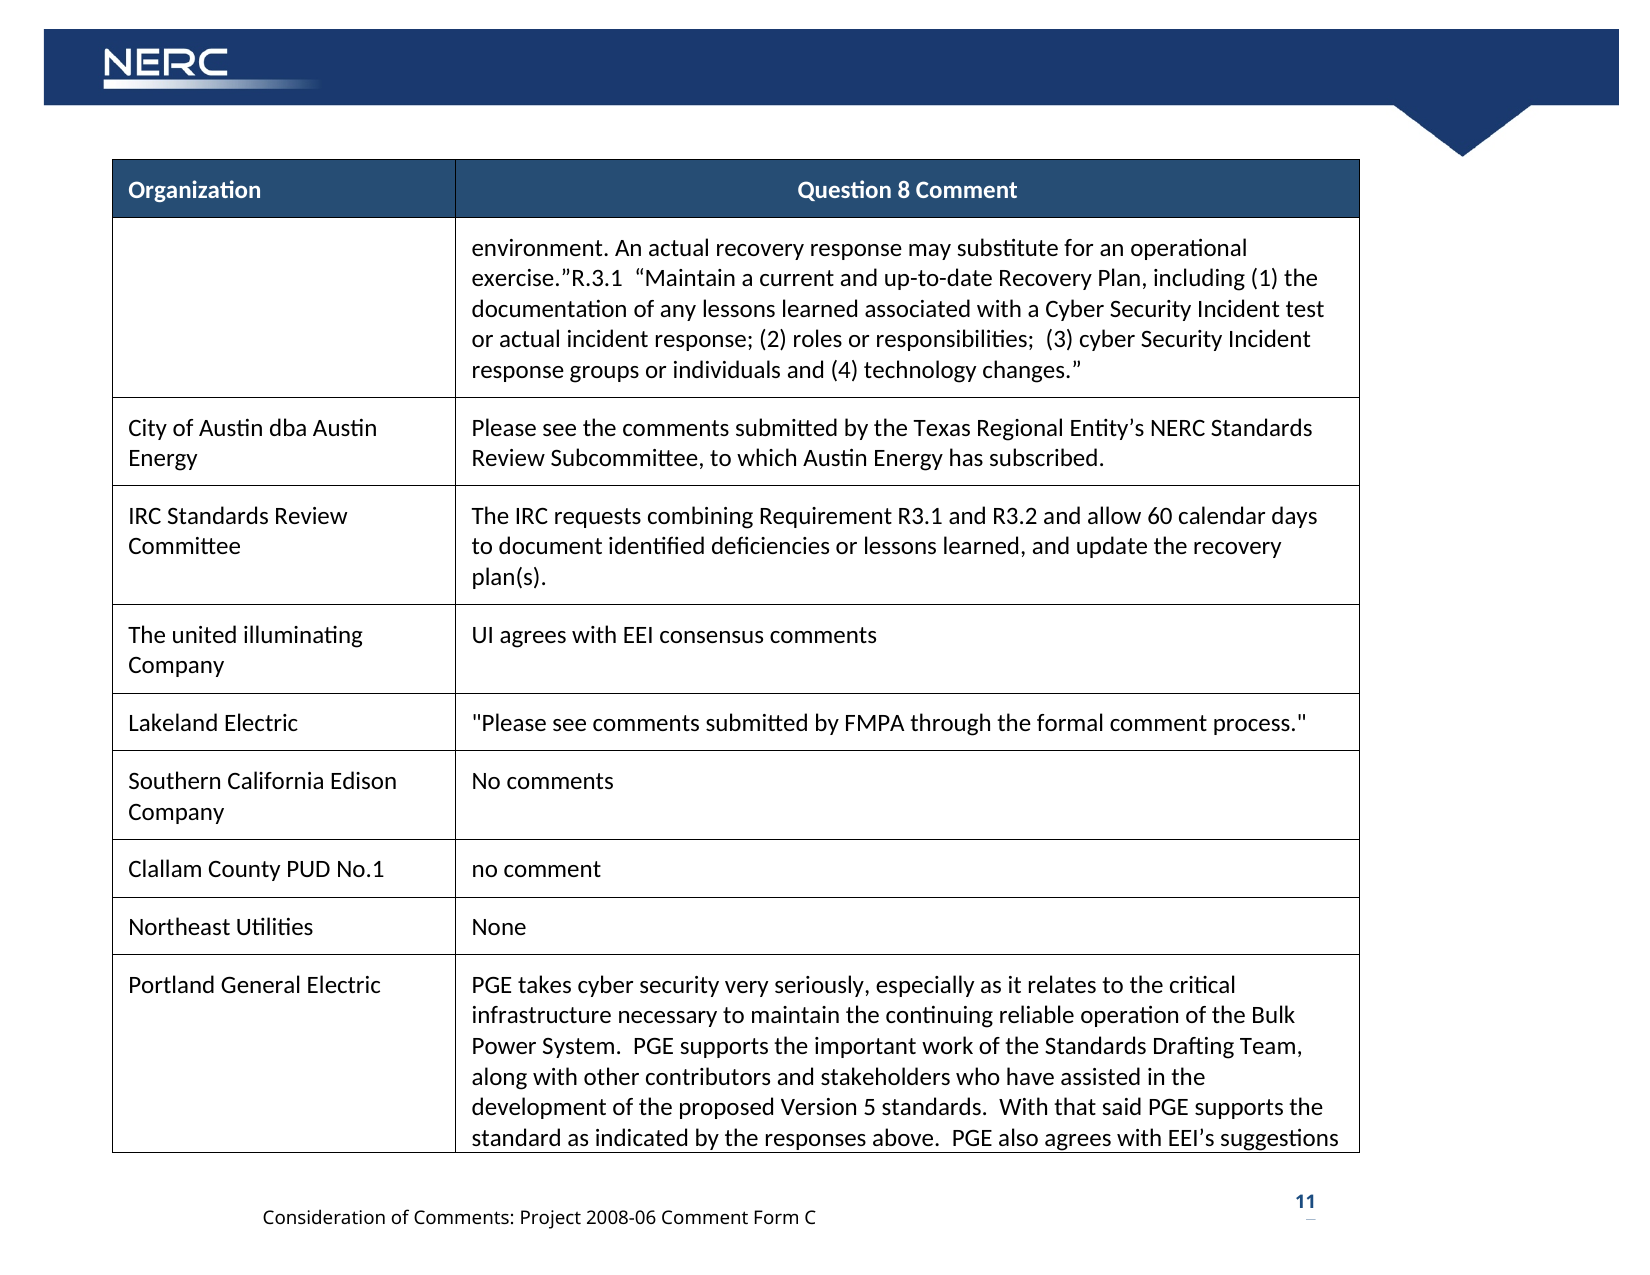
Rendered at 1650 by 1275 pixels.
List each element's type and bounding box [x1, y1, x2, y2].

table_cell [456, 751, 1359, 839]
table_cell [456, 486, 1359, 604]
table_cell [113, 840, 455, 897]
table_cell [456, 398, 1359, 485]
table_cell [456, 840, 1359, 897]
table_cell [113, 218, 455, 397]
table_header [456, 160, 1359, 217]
picture [43, 29, 1619, 157]
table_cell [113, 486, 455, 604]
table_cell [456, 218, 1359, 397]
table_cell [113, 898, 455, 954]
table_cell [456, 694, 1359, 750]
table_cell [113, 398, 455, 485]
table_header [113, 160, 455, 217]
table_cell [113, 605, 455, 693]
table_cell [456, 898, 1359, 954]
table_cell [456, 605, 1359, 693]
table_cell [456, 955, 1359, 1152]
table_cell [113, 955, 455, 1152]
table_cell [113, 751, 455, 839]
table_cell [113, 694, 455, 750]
